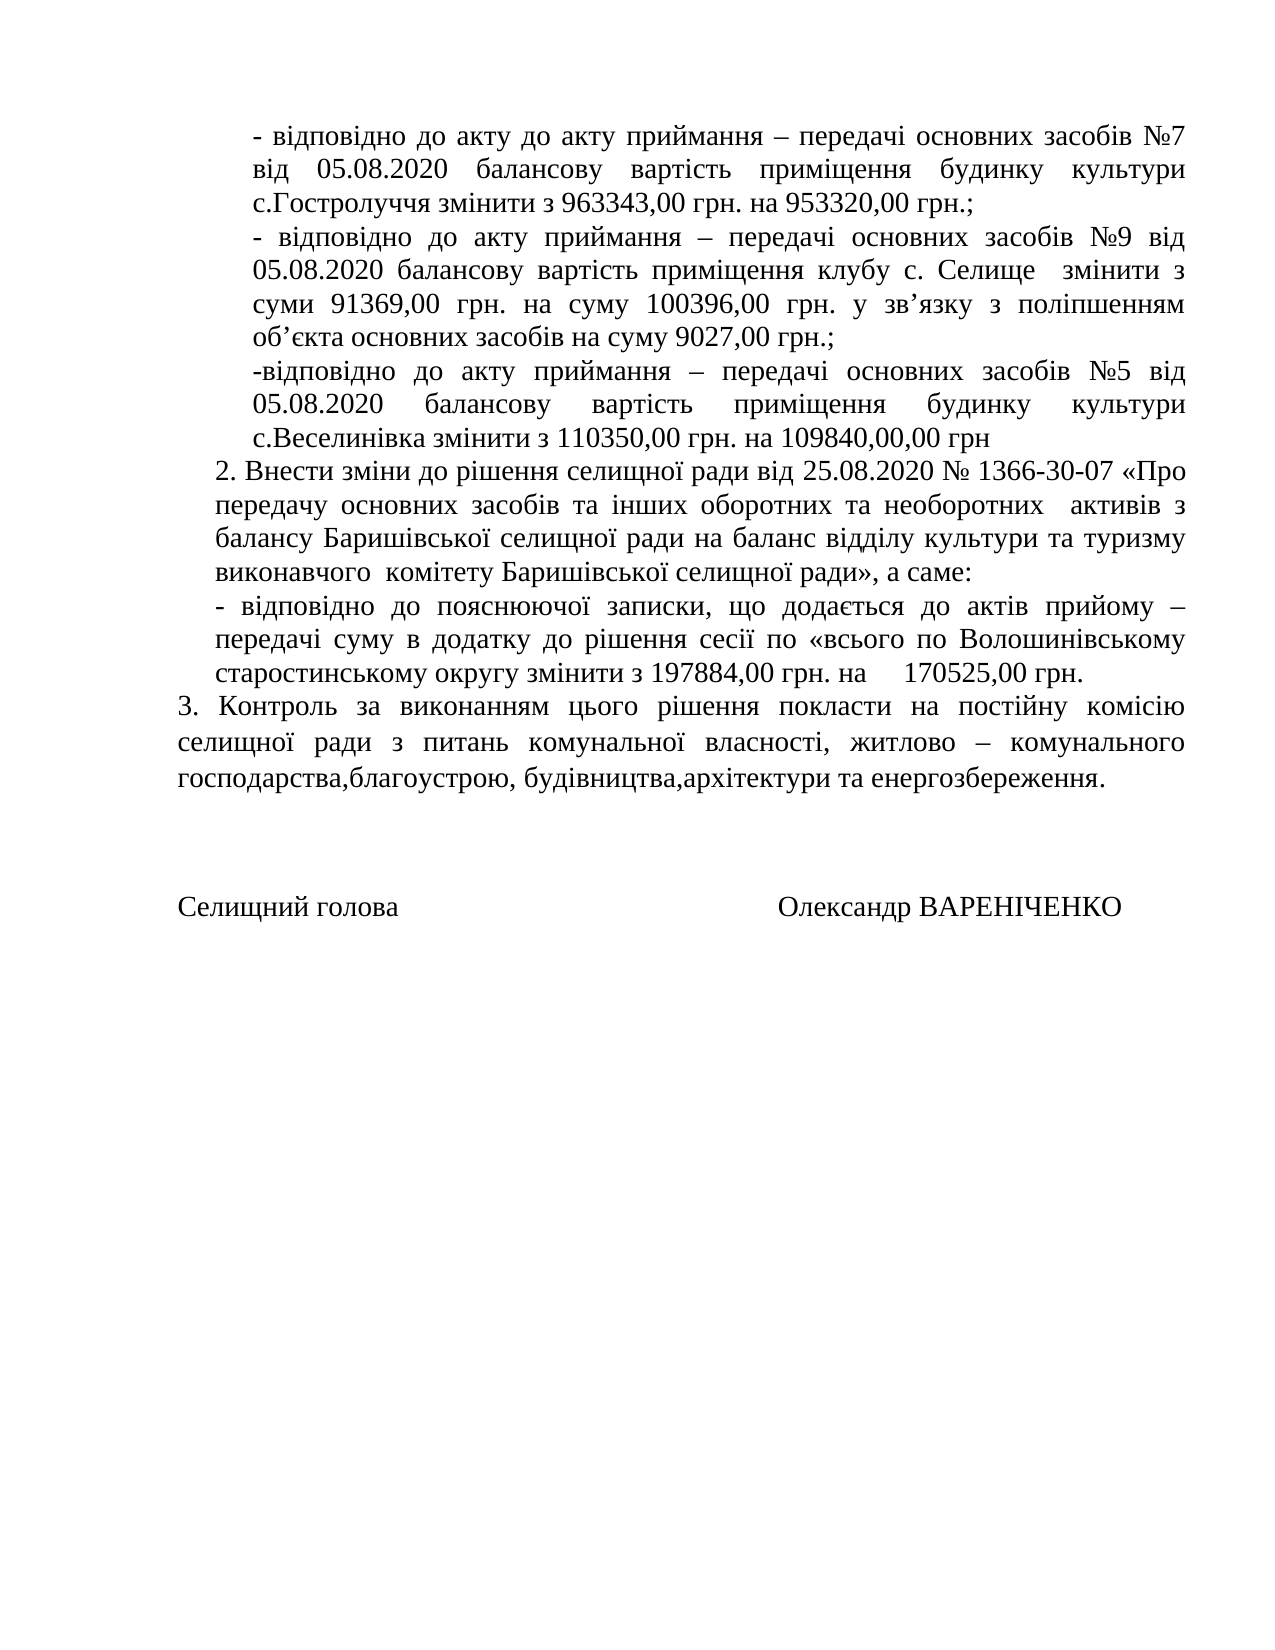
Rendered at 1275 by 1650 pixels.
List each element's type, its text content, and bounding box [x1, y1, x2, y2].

list -відповідно до акту приймання – передачі основних засобів №5 від 05.08.2020 балансову вартість приміщення будинку культури с.Веселинівка змінити з 110350,00 грн. на 109840,00,00 грн [252, 353, 1186, 453]
text 3. Контроль за виконанням цього рішення покласти на постійну комісію селищної ради з питань комунальної власності, житлово – комунального господарства,благоустрою, будівництва,архітектури та енергозбереження. [177, 688, 1186, 794]
text Селищний голова Олександр ВАРЕНІЧЕНКО [177, 889, 1186, 923]
list - відповідно до акту до акту приймання – передачі основних засобів №7 від 05.08.2020 балансову вартість приміщення будинку культури с.Гостролуччя змінити з 963343,00 грн. на 953320,00 грн.; [252, 118, 1186, 219]
list - відповідно до акту приймання – передачі основних засобів №9 від 05.08.2020 балансову вартість приміщення клубу с. Селище змінити з суми 91369,00 грн. на суму 100396,00 грн. у зв’язку з поліпшенням об’єкта основних засобів на суму 9027,00 грн.; [252, 219, 1186, 353]
text - відповідно до пояснюючої записки, що додається до актів прийому – передачі суму в додатку до рішення сесії по «всього по Волошинівському старостинському округу змінити з 197884,00 грн. на 170525,00 грн. [215, 588, 1186, 688]
text 2. Внести зміни до рішення селищної ради від 25.08.2020 № 1366-30-07 «Про передачу основних засобів та інших оборотних та необоротних активів з балансу Баришівської селищної ради на баланс відділу культури та туризму виконавчого комітету Баришівської селищної ради», а саме: [215, 453, 1186, 588]
